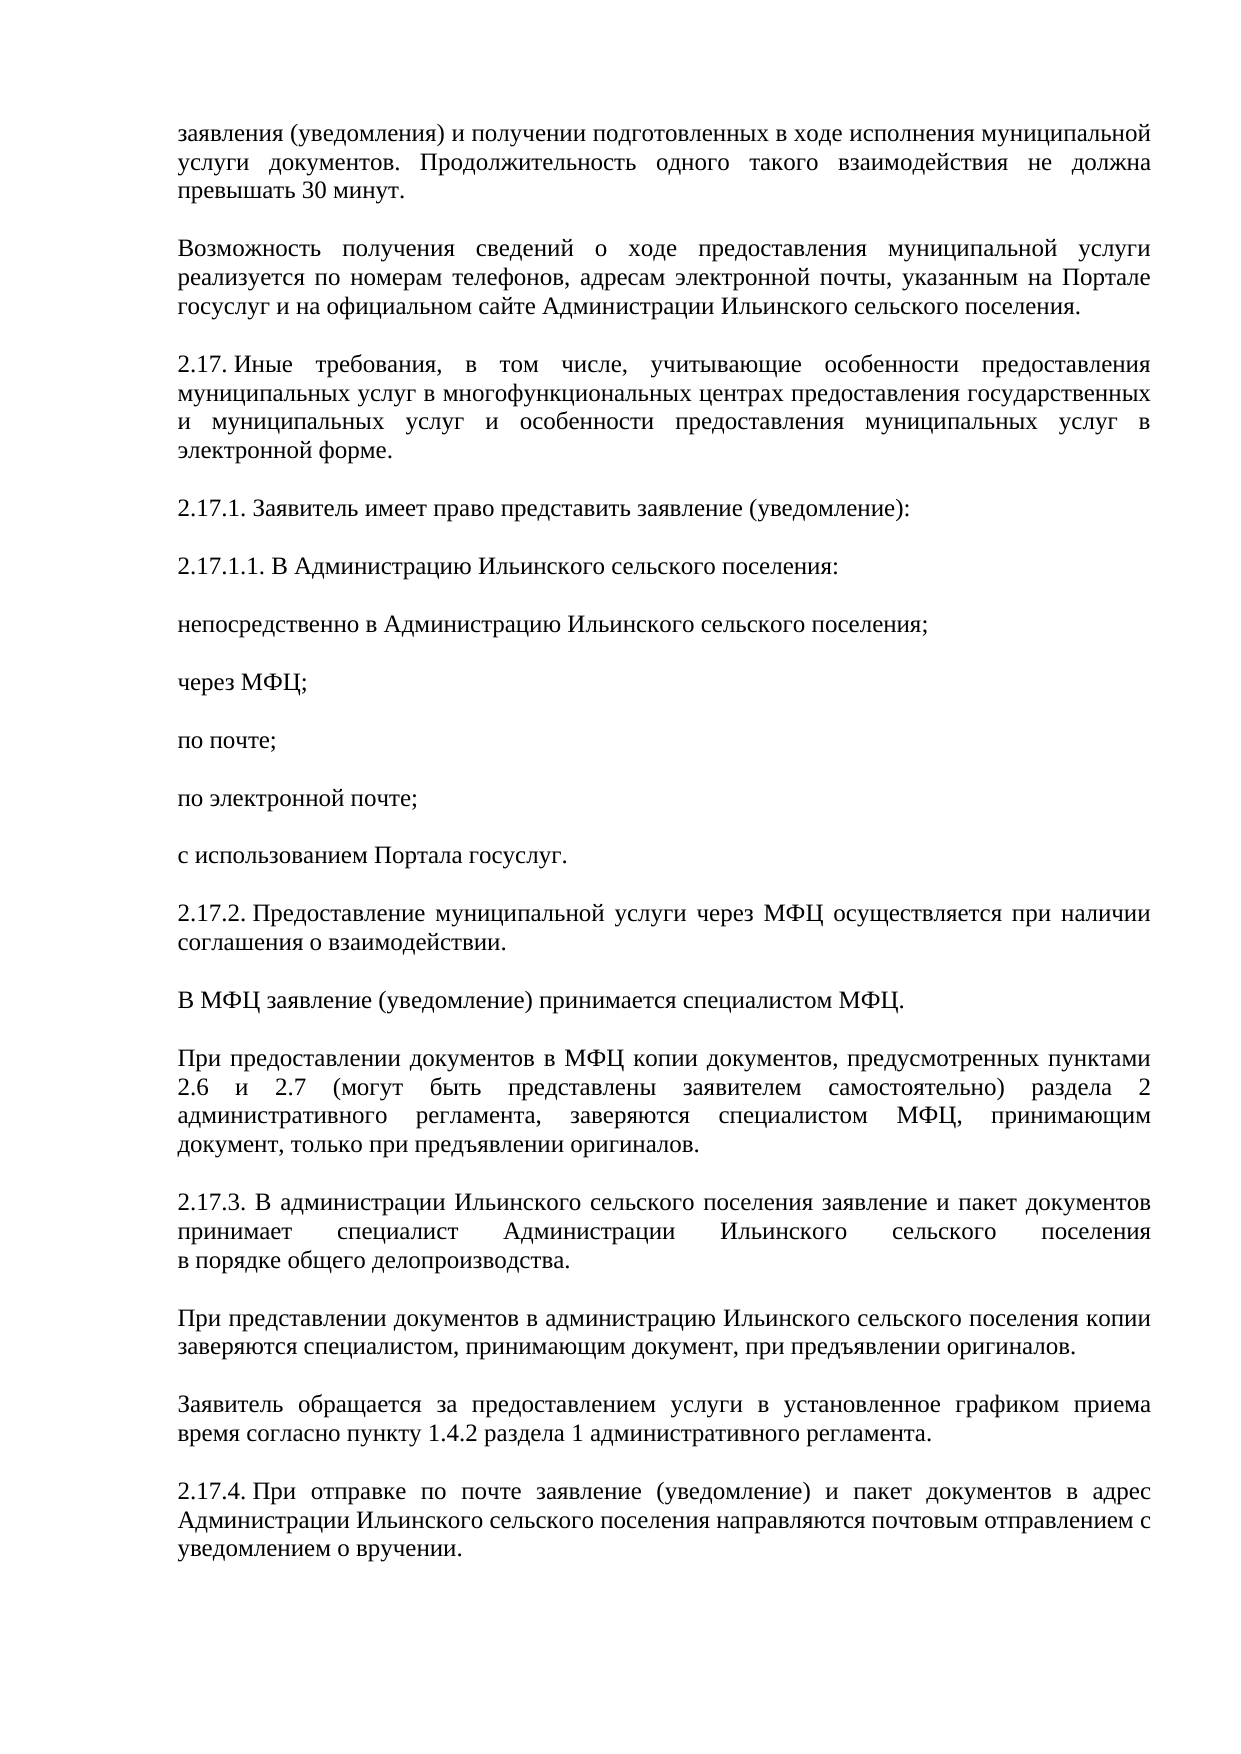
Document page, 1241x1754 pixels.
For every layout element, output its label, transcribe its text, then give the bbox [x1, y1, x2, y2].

text Заявитель обращается за предоставлением услуги в установленное графиком приема время согласно пункту 1.4.2 раздела 1 административного регламента. [177, 1389, 1152, 1447]
text В МФЦ заявление (уведомление) принимается специалистом МФЦ. [177, 985, 1152, 1014]
text с использованием Портала госуслуг. [177, 841, 1152, 869]
text Возможность получения сведений о ходе предоставления муниципальной услуги реализуется по номерам телефонов, адресам электронной почты, указанным на Портале госуслуг и на официальном сайте Администрации Ильинского сельского поселения. [177, 233, 1152, 320]
text При предоставлении документов в МФЦ копии документов, предусмотренных пунктами 2.6 и 2.7 (могут быть представлены заявителем самостоятельно) раздела 2 административного регламента, заверяются специалистом МФЦ, принимающим документ, только при предъявлении оригиналов. [177, 1043, 1152, 1158]
text непосредственно в Администрацию Ильинского сельского поселения; [177, 609, 1152, 638]
text 2.17.4. При отправке по почте заявление (уведомление) и пакет документов в адрес Администрации Ильинского сельского поселения направляются почтовым отправлением с уведомлением о вручении. [177, 1476, 1152, 1562]
text При представлении документов в администрацию Ильинского сельского поселения копии заверяются специалистом, принимающим документ, при предъявлении оригиналов. [177, 1303, 1152, 1360]
text 2.17. Иные требования, в том числе, учитывающие особенности предоставления муниципальных услуг в многофункциональных центрах предоставления государственных и муниципальных услуг и особенности предоставления муниципальных услуг в электронной форме. [177, 349, 1152, 464]
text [177, 118, 1152, 204]
text через МФЦ; [177, 667, 1152, 696]
text по электронной почте; [177, 783, 1152, 811]
text 2.17.1.1. В Администрацию Ильинского сельского поселения: [177, 551, 1152, 580]
text 2.17.3. В администрации Ильинского сельского поселения заявление и пакет документов принимает специалист Администрации Ильинского сельского поселения в порядке общего делопроизводства. [177, 1187, 1152, 1273]
text 2.17.1. Заявитель имеет право представить заявление (уведомление): [177, 493, 1152, 522]
text по почте; [177, 725, 1152, 753]
text 2.17.2. Предоставление муниципальной услуги через МФЦ осуществляется при наличии соглашения о взаимодействии. [177, 898, 1152, 956]
